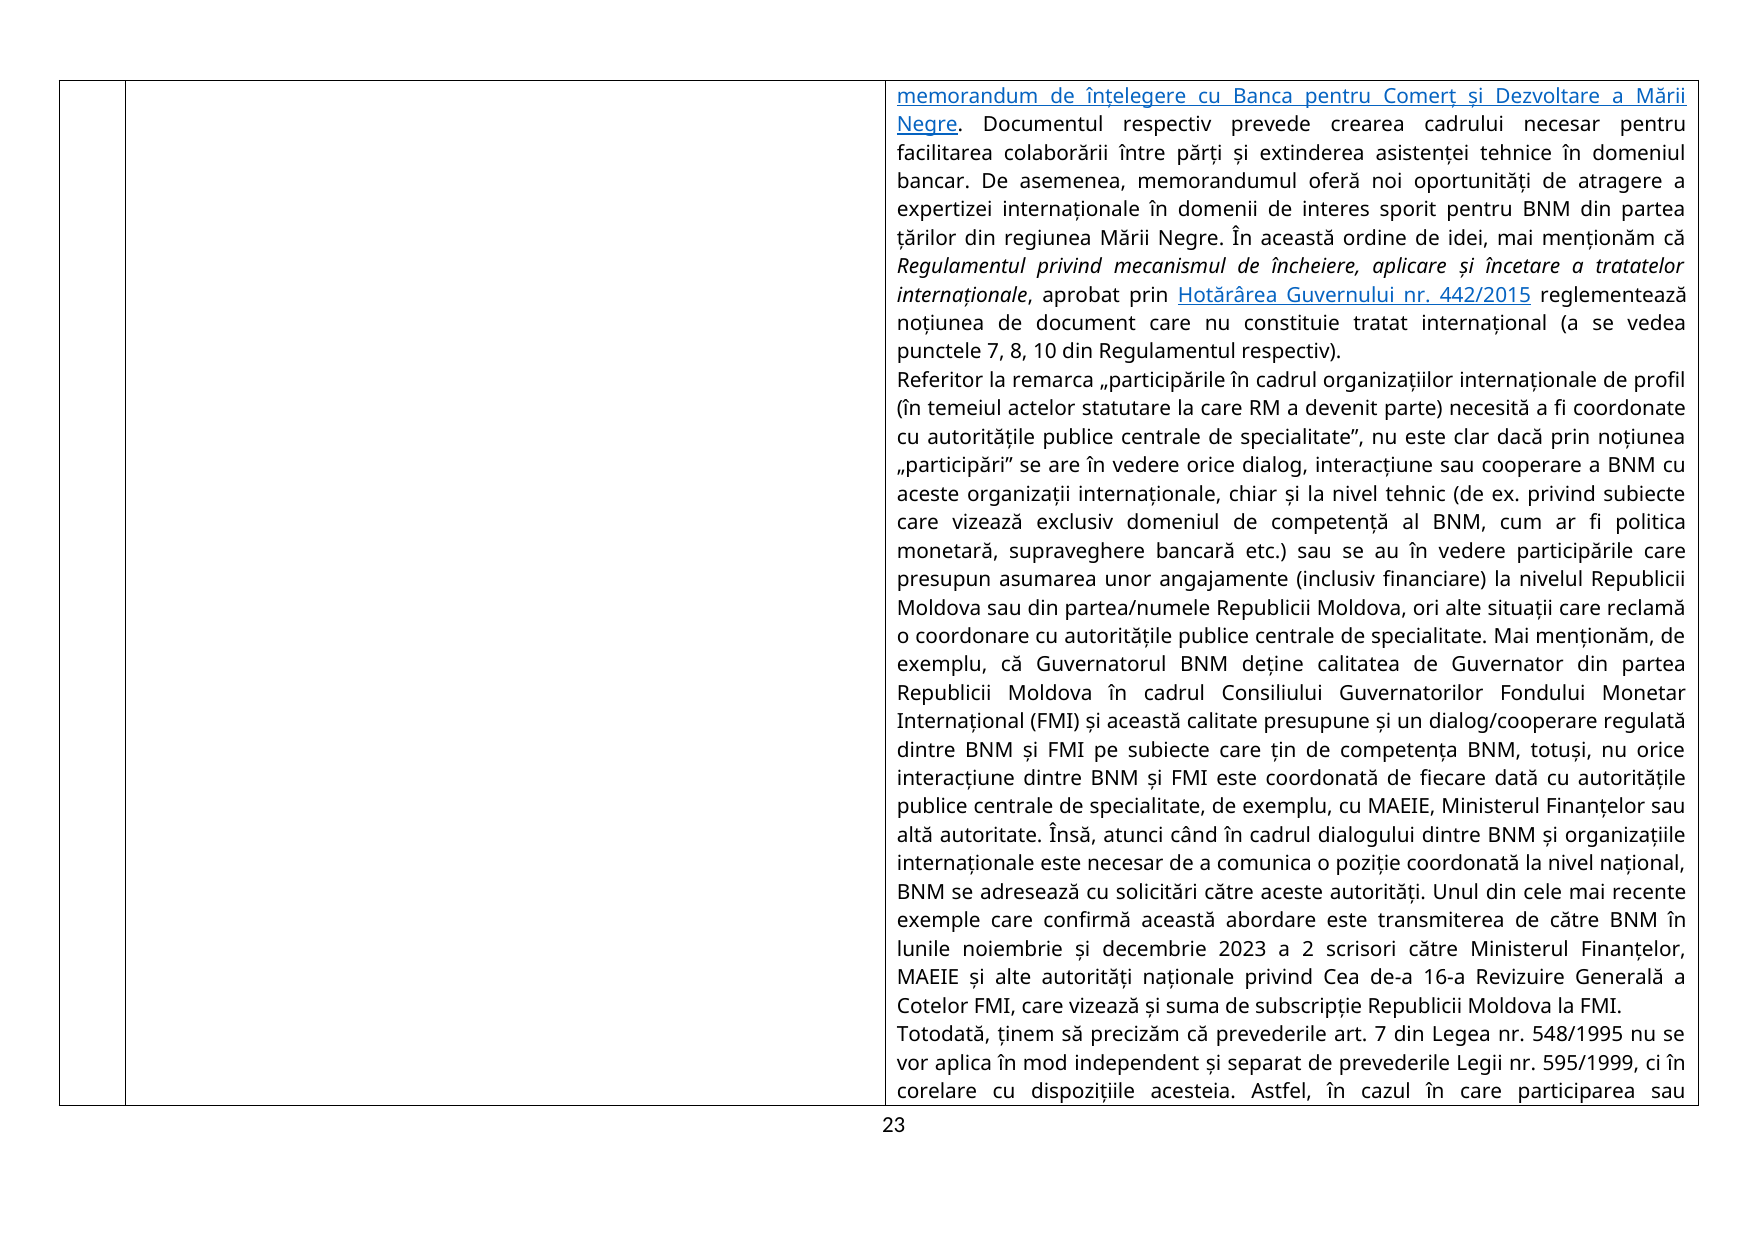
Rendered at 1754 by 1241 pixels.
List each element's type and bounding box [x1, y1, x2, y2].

table_cell [60, 81, 125, 1104]
table_cell [886, 81, 1698, 1104]
table_cell [126, 81, 885, 1104]
